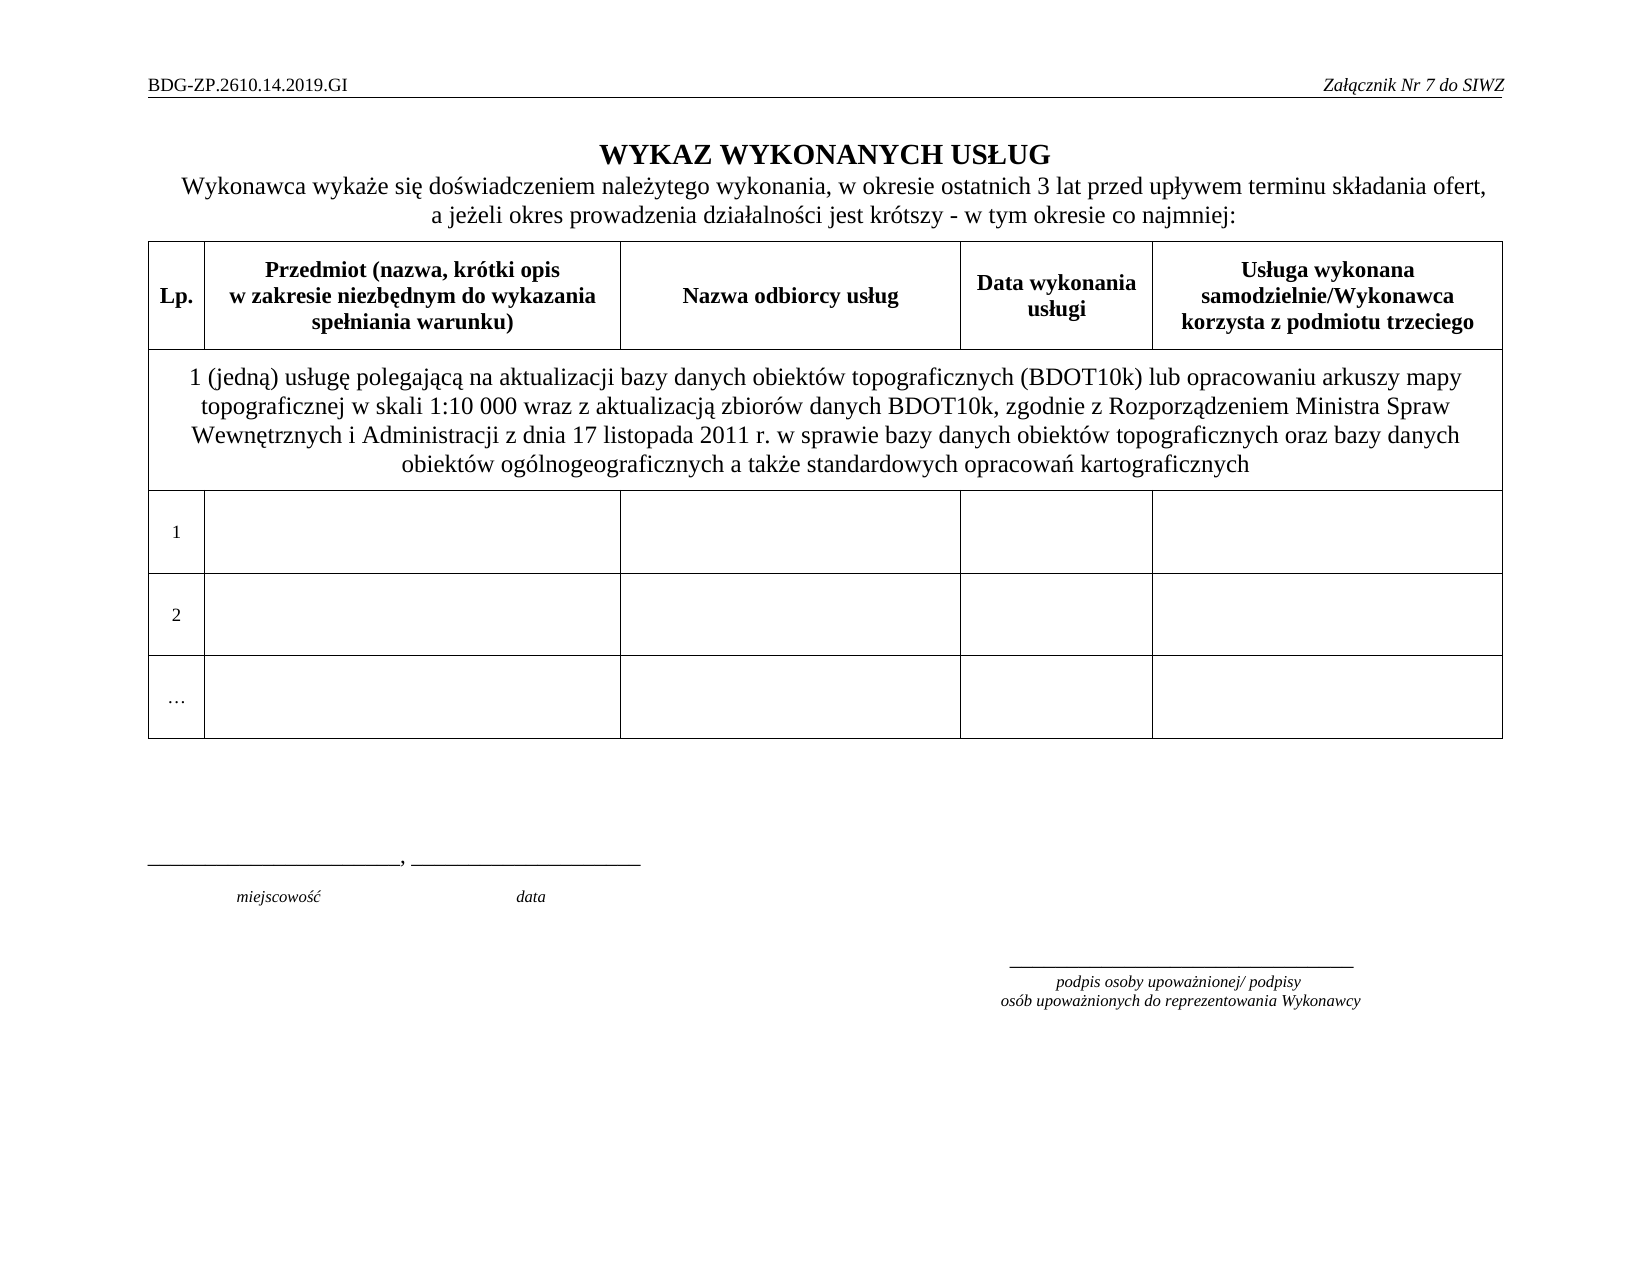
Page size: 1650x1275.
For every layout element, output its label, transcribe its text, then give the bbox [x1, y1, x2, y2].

table_cell … [149, 656, 204, 738]
table_cell [961, 656, 1152, 738]
table_cell [205, 656, 620, 738]
table_cell 2 [149, 574, 204, 655]
table_cell [621, 656, 960, 738]
table_header Data wykonania usługi [961, 242, 1152, 349]
table_cell [961, 574, 1152, 655]
text miejscowość data [148, 887, 1502, 906]
table_cell [205, 574, 620, 655]
table_cell [205, 491, 620, 573]
text WYKAZ WYKONANYCH USŁUG [148, 137, 1502, 171]
table_cell [621, 574, 960, 655]
table_cell 1 (jedną) usługę polegającą na aktualizacji bazy danych obiektów topograficznych (BDOT10k) lub opracowaniu arkuszy mapy topograficznej w skali 1:10 000 wraz z aktualizacją zbiorów danych BDOT10k, zgodnie z Rozporządzeniem Ministra Spraw Wewnętrznych i Administracji z dnia 17 listopada 2011 r. w sprawie bazy danych obiektów topograficznych oraz bazy danych obiektów ogólnogeograficznych a także standardowych opracowań kartograficznych [149, 350, 1502, 490]
table_cell [961, 491, 1152, 573]
text osób upoważnionych do reprezentowania Wykonawcy [148, 991, 1502, 1010]
table_header Usługa wykonana samodzielnie/Wykonawca korzysta z podmiotu trzeciego [1153, 242, 1502, 349]
table_cell 1 [149, 491, 204, 573]
text ______________________, ____________________ [148, 842, 1502, 868]
table_cell [621, 491, 960, 573]
text podpis osoby upoważnionej/ podpisy [148, 972, 1502, 991]
text ______________________________ [148, 943, 1502, 970]
table_cell [1153, 491, 1502, 573]
table_cell [1153, 656, 1502, 738]
table_cell [1153, 574, 1502, 655]
table_header Nazwa odbiorcy usług [621, 242, 960, 349]
table_header Lp. [149, 242, 204, 349]
text Wykonawca wykaże się doświadczeniem należytego wykonania, w okresie ostatnich 3 lat przed upływem terminu składania ofert, a jeżeli okres prowadzenia działalności jest krótszy - w tym okresie co najmniej: [165, 171, 1502, 228]
table_header Przedmiot (nazwa, krótki opis w zakresie niezbędnym do wykazania spełniania warunku) [205, 242, 620, 349]
